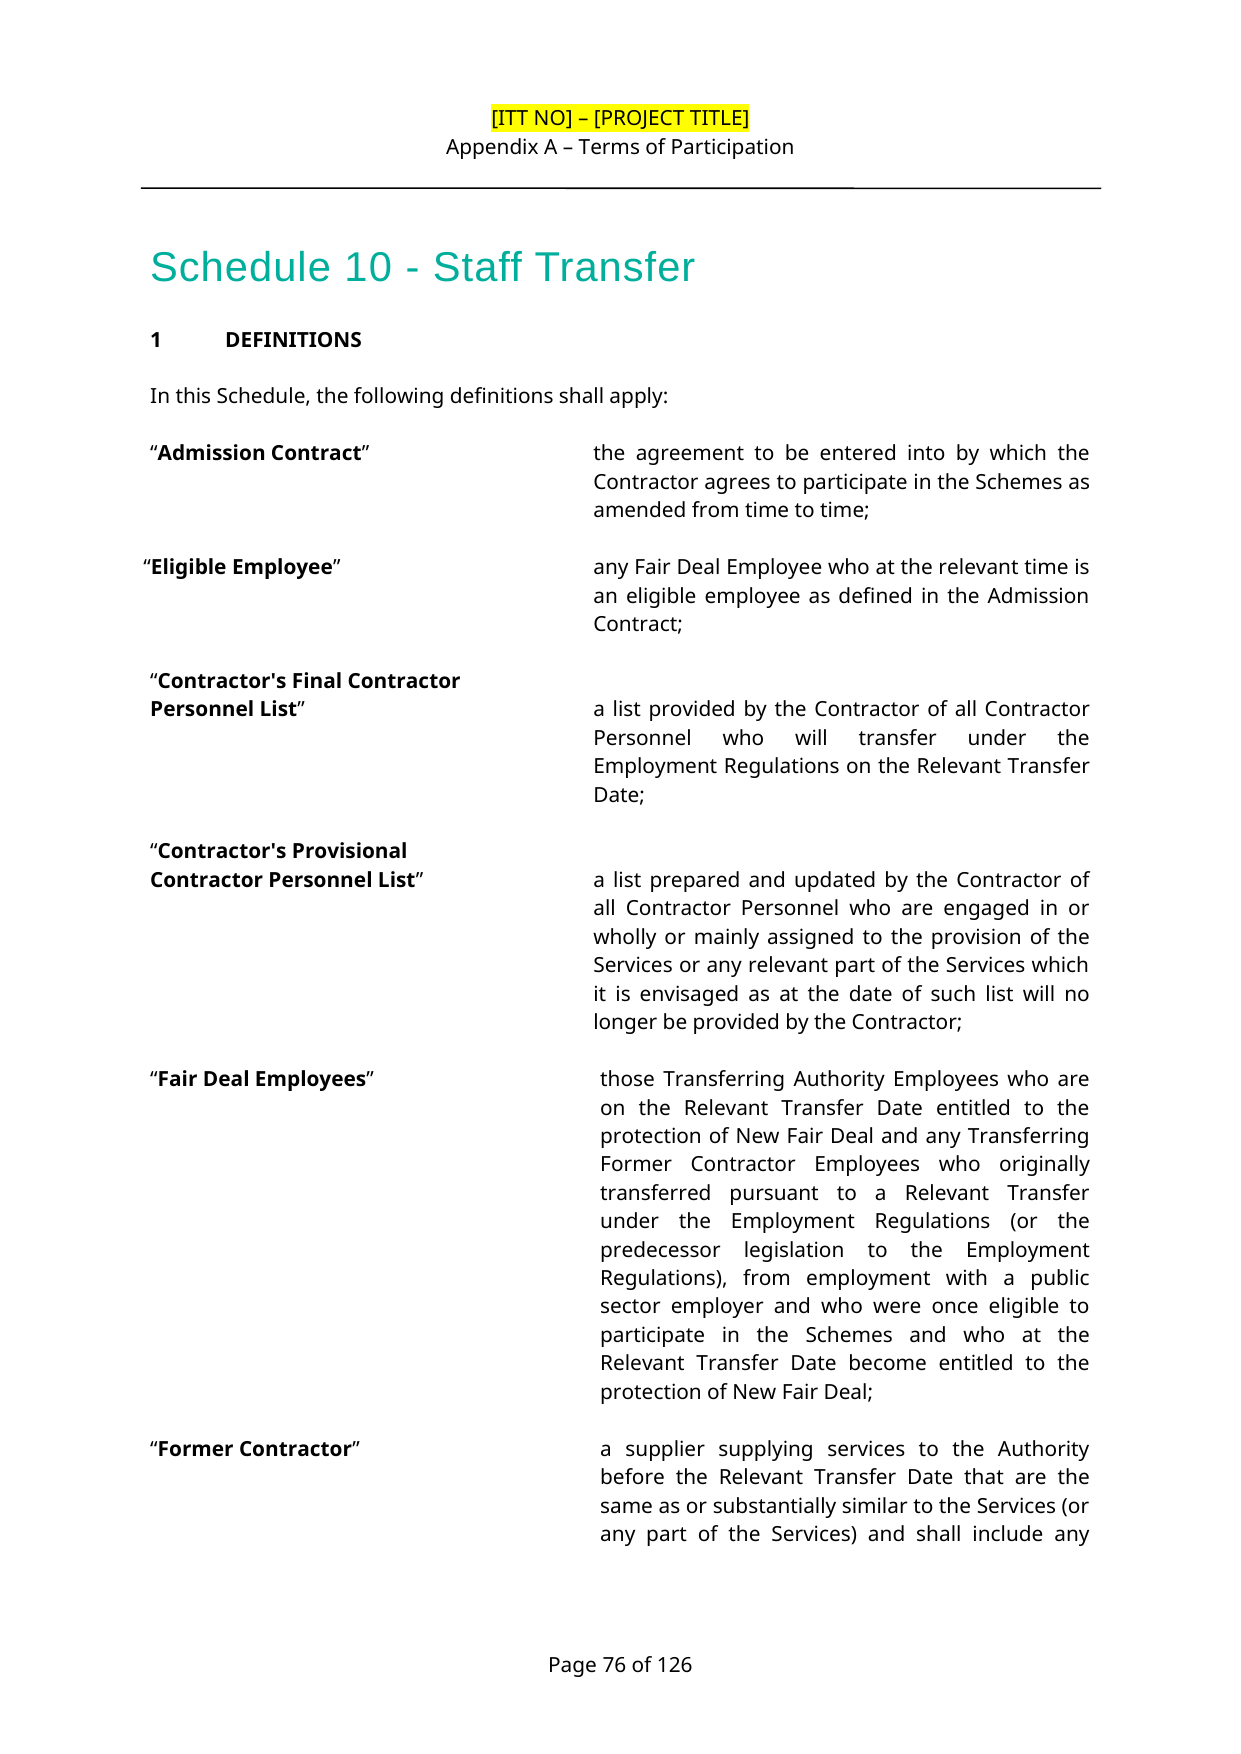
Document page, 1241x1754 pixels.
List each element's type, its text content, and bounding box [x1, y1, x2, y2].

text In this Schedule, the following definitions shall apply: [150, 382, 1090, 410]
text Contractor Personnel List” a list prepared and updated by the Contractor of all Contractor Personnel who are engaged in or wholly or mainly assigned to the provision of the Services or any relevant part of the Services which it is envisaged as at the date of such list will no longer be provided by the Contractor; [150, 865, 1090, 1036]
text “Eligible Employee” any Fair Deal Employee who at the relevant time is an eligible employee as defined in the Admission Contract; [143, 552, 1090, 638]
text “Contractor's Final Contractor [150, 666, 1090, 694]
text 1 DEFINITIONS [150, 325, 1090, 353]
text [150, 1434, 1090, 1548]
text “Admission Contract” the agreement to be entered into by which the Contractor agrees to participate in the Schemes as amended from time to time; [150, 438, 1090, 524]
text “Contractor's Provisional [150, 837, 1090, 865]
text “Fair Deal Employees” those Transferring Authority Employees who are on the Relevant Transfer Date entitled to the protection of New Fair Deal and any Transferring Former Contractor Employees who originally transferred pursuant to a Relevant Transfer under the Employment Regulations (or the predecessor legislation to the Employment Regulations), from employment with a public sector employer and who were once eligible to participate in the Schemes and who at the Relevant Transfer Date become entitled to the protection of New Fair Deal; [150, 1064, 1090, 1405]
text Schedule 10 - Staff Transfer [150, 242, 1090, 290]
text Personnel List” a list provided by the Contractor of all Contractor Personnel who will transfer under the Employment Regulations on the Relevant Transfer Date; [150, 694, 1090, 808]
